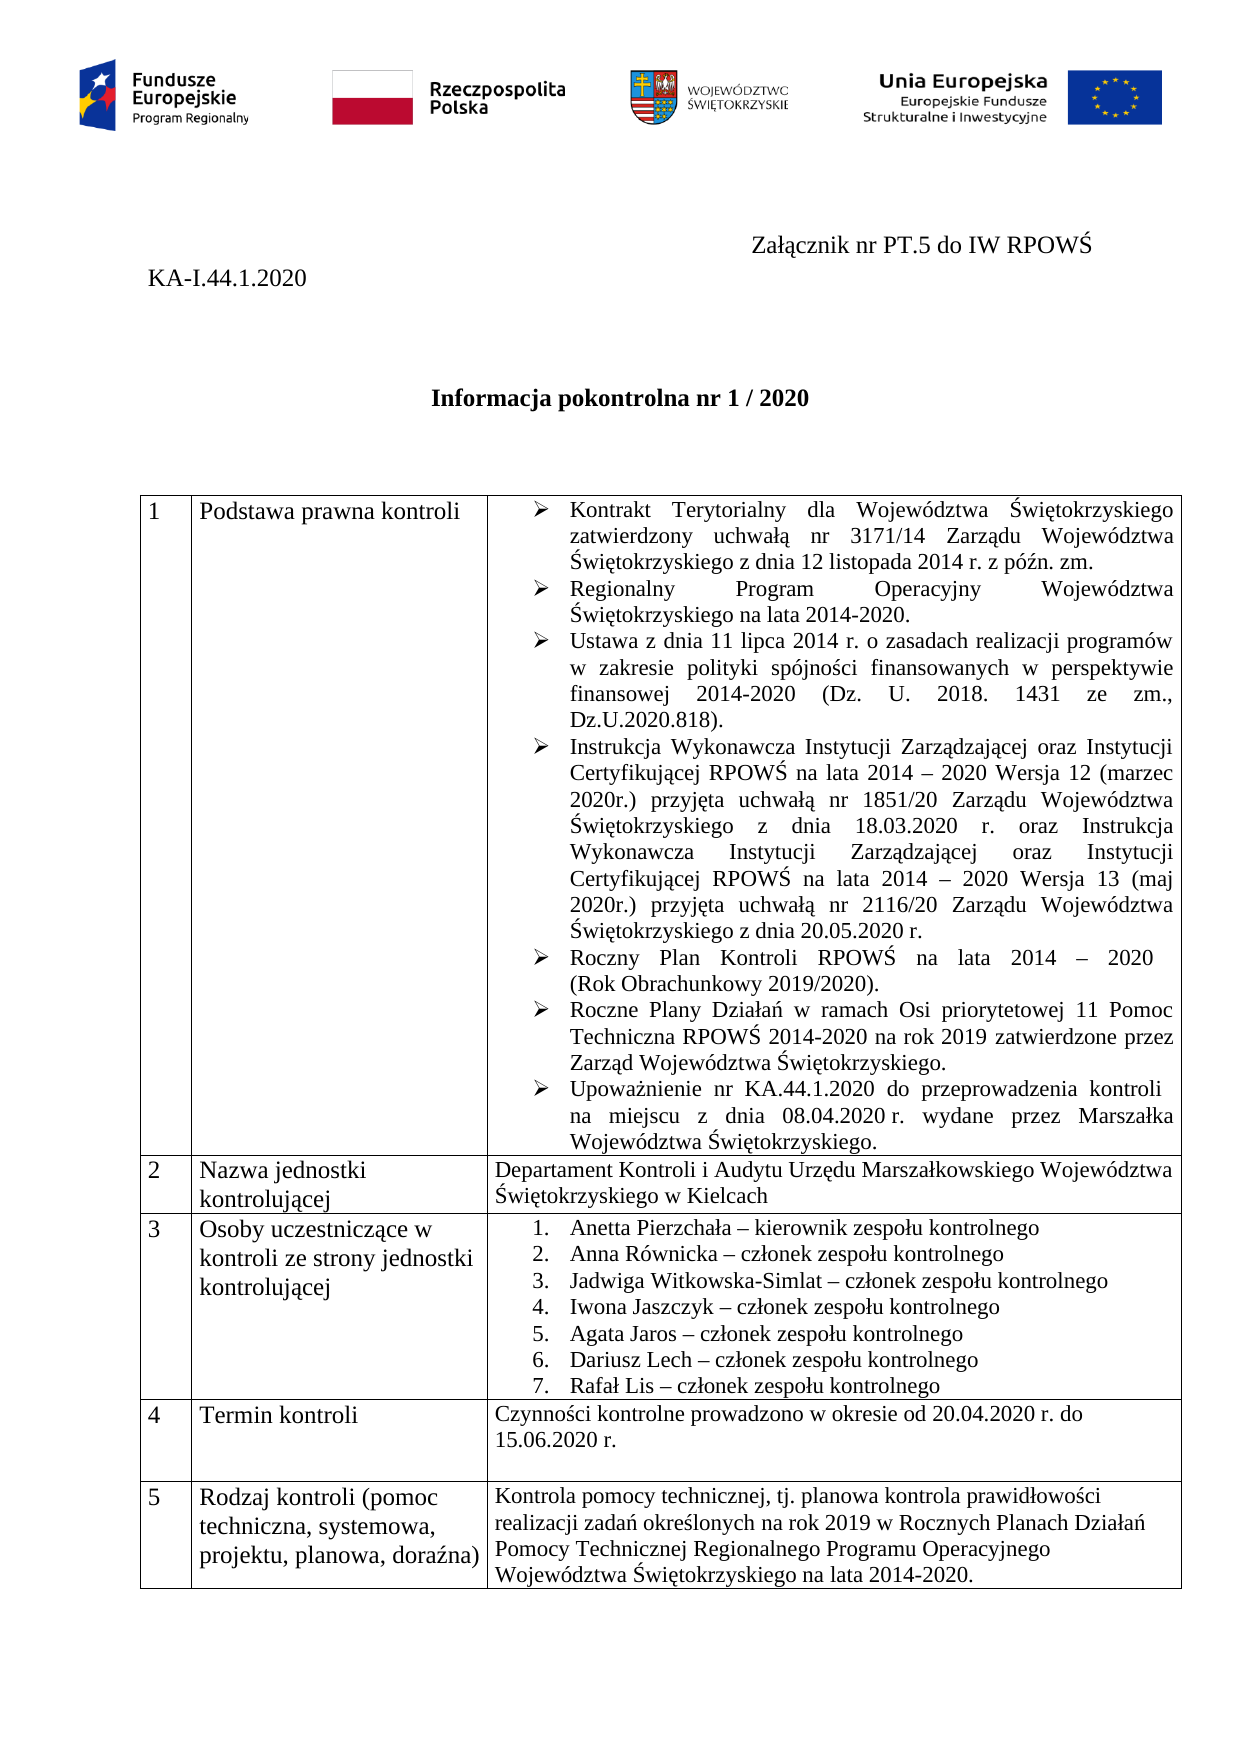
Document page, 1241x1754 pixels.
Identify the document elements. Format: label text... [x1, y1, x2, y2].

picture [79, 59, 249, 131]
picture [332, 59, 565, 131]
table_cell Anetta Pierzchała – kierownik zespołu kontrolnego Anna Równicka – członek zespołu kontrolnego Jadwiga Witkowska-Simlat – członek zespołu kontrolnego Iwona Jaszczyk – członek zespołu kontrolnego Agata Jaros – członek zespołu kontrolnego Dariusz Lech – członek zespołu kontrolnego Rafał Lis – członek zespołu kontrolnego [488, 1214, 1181, 1399]
table_header Kontrakt Terytorialny dla Województwa Świętokrzyskiego zatwierdzony uchwałą nr 3171/14 Zarządu Województwa Świętokrzyskiego z dnia 12 listopada 2014 r. z późn. zm. Regionalny Program Operacyjny Województwa Świętokrzyskiego na lata 2014-2020. Ustawa z dnia 11 lipca 2014 r. o zasadach realizacji programów w zakresie polityki spójności finansowanych w perspektywie finansowej 2014-2020 (Dz. U. 2018. 1431 ze zm., Dz.U.2020.818). Instrukcja Wykonawcza Instytucji Zarządzającej oraz Instytucji Certyfikującej RPOWŚ na lata 2014 – 2020 Wersja 12 (marzec 2020r.) przyjęta uchwałą nr 1851/20 Zarządu Województwa Świętokrzyskiego z dnia 18.03.2020 r. oraz Instrukcja Wykonawcza Instytucji Zarządzającej oraz Instytucji Certyfikującej RPOWŚ na lata 2014 – 2020 Wersja 13 (maj 2020r.) przyjęta uchwałą nr 2116/20 Zarządu Województwa Świętokrzyskiego z dnia 20.05.2020 r. Roczny Plan Kontroli RPOWŚ na lata 2014 – 2020 (Rok Obrachunkowy 2019/2020). Roczne Plany Działań w ramach Osi priorytetowej 11 Pomoc Techniczna RPOWŚ 2014-2020 na rok 2019 zatwierdzone przez Zarząd Województwa Świętokrzyskiego. Upoważnienie nr KA.44.1.2020 do przeprowadzenia kontroli na miejscu z dnia 08.04.2020 r. wydane przez Marszałka Województwa Świętokrzyskiego. [488, 496, 1181, 1154]
table_cell 2 [141, 1156, 191, 1213]
picture [630, 59, 788, 131]
text Informacja pokontrolna nr 1 / 2020 [148, 383, 1093, 412]
picture [863, 59, 1162, 131]
text KA-I.44.1.2020 [148, 263, 1093, 292]
table_cell Termin kontroli [192, 1400, 487, 1481]
table_cell 3 [141, 1214, 191, 1399]
table_header 1 [141, 496, 191, 1154]
table_cell Nazwa jednostki kontrolującej [192, 1156, 487, 1213]
table_cell 5 [141, 1482, 191, 1588]
table_cell Czynności kontrolne prowadzono w okresie od 20.04.2020 r. do 15.06.2020 r. [488, 1400, 1181, 1481]
table_cell 4 [141, 1400, 191, 1481]
table_header Podstawa prawna kontroli [192, 496, 487, 1154]
table_cell Departament Kontroli i Audytu Urzędu Marszałkowskiego Województwa Świętokrzyskiego w Kielcach [488, 1156, 1181, 1213]
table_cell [192, 1482, 487, 1588]
table_cell Osoby uczestniczące w kontroli ze strony jednostki kontrolującej [192, 1214, 487, 1399]
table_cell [488, 1482, 1181, 1588]
